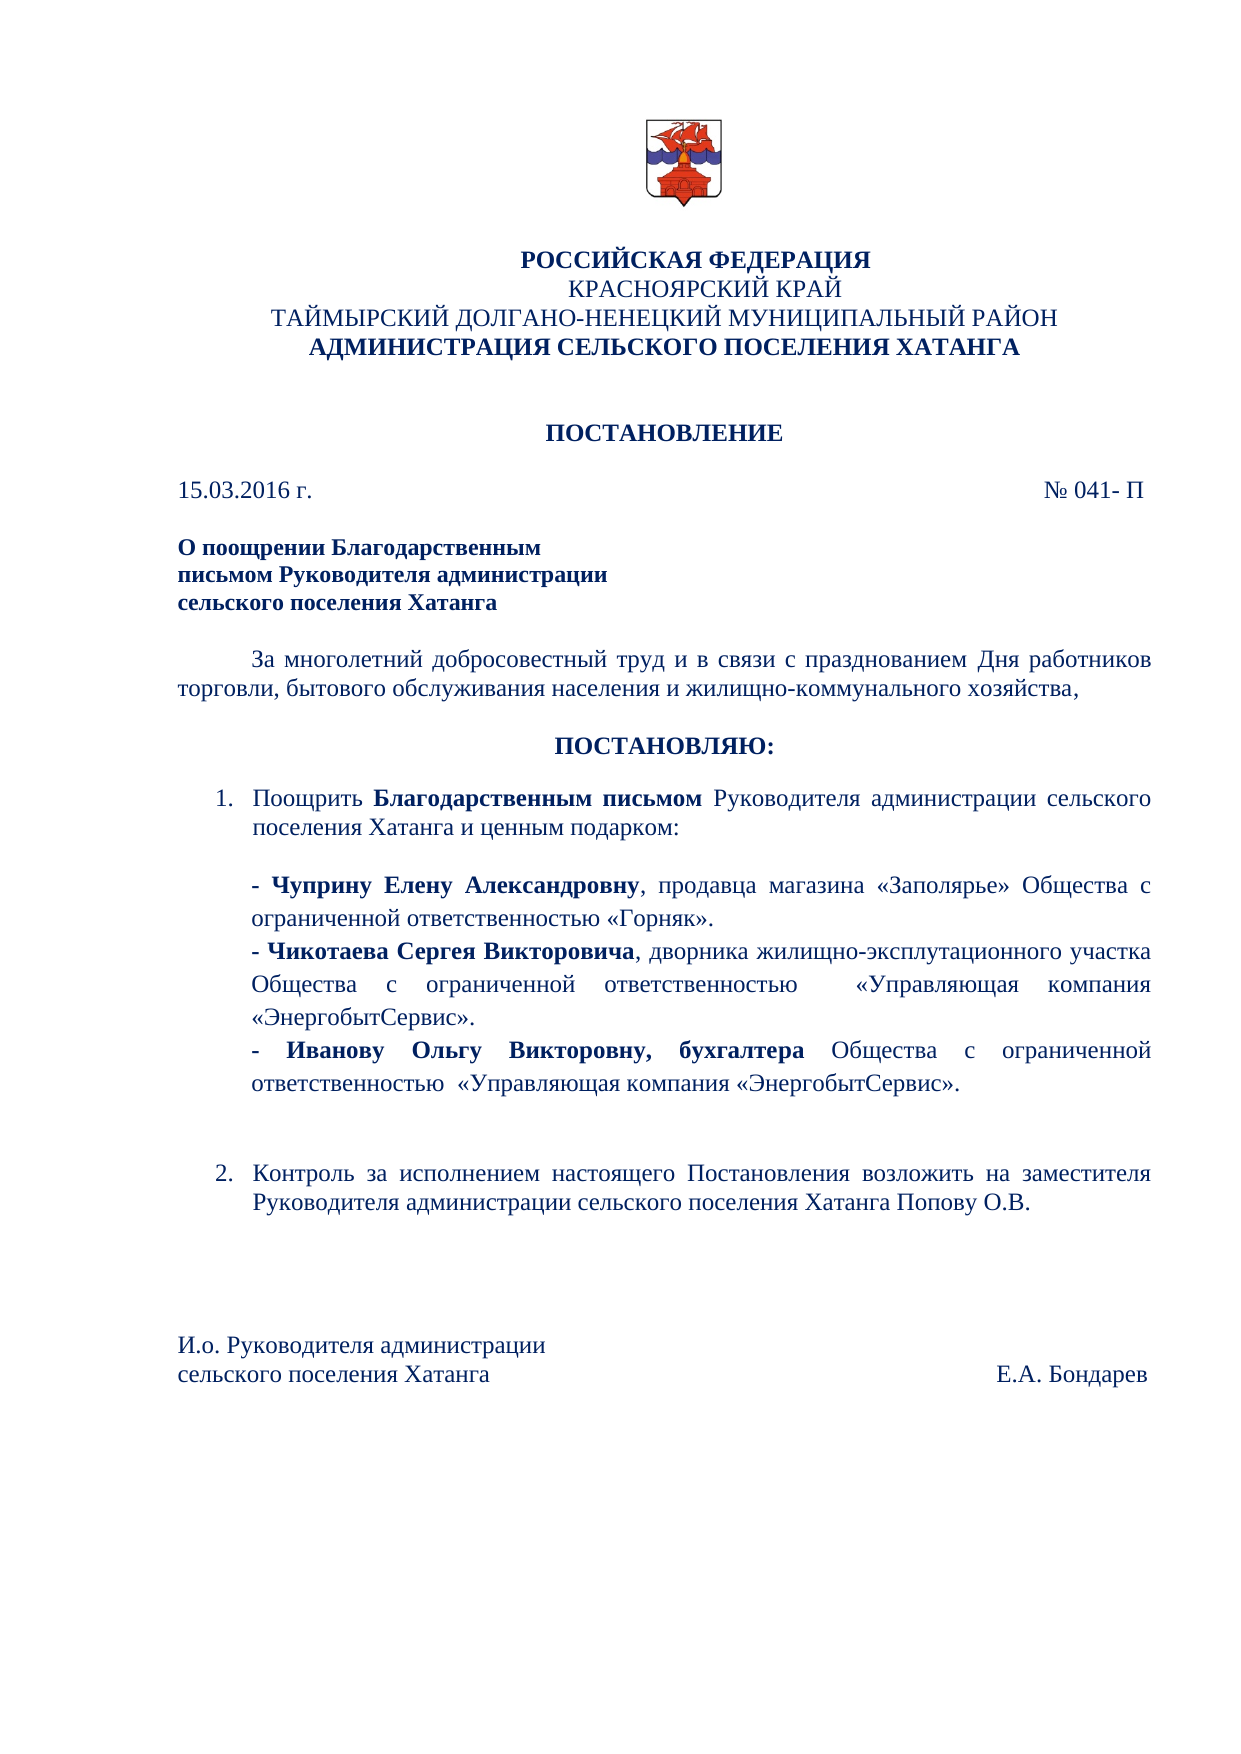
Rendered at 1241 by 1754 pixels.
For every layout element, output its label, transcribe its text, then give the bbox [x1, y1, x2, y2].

text ТАЙМЫРСКИЙ ДОЛГАНО-НЕНЕЦКИЙ МУНИЦИПАЛЬНЫЙ РАЙОН [177, 303, 1152, 332]
text КРАСНОЯРСКИЙ КРАЙ [177, 274, 1152, 303]
text - Чикотаева Сергея Викторовича, дворника жилищно-эксплутационного участка Общества с ограниченной ответственностью «Управляющая компания «ЭнергобытСервис». [251, 936, 1152, 1031]
list Поощрить Благодарственным письмом Руководителя администрации сельского поселения Хатанга и ценным подарком: [215, 783, 1152, 841]
text 15.03.2016 г. № 041- П [177, 475, 1152, 504]
list Контроль за исполнением настоящего Постановления возложить на заместителя Руководителя администрации сельского поселения Хатанга Попову О.В. [215, 1158, 1152, 1216]
text - Чуприну Елену Александровну, продавца магазина «Заполярье» Общества с ограниченной ответственностью «Горняк». [251, 870, 1152, 932]
text За многолетний добросовестный труд и в связи с празднованием Дня работников торговли, бытового обслуживания населения и жилищно-коммунального хозяйства, [177, 644, 1152, 702]
text О поощрении Благодарственным [177, 533, 1152, 561]
text ПОСТАНОВЛЯЮ: [177, 731, 1152, 759]
text сельского поселения Хатанга Е.А. Бондарев [177, 1359, 1152, 1388]
picture [645, 118, 723, 212]
text АДМИНИСТРАЦИЯ СЕЛЬСКОГО ПОСЕЛЕНИЯ ХАТАНГА [177, 332, 1152, 360]
text РОССИЙСКАЯ ФЕДЕРАЦИЯ [177, 245, 1152, 274]
text письмом Руководителя администрации [177, 561, 1152, 588]
text - Иванову Ольгу Викторовну, бухгалтера Общества с ограниченной ответственностью «Управляющая компания «ЭнергобытСервис». [251, 1035, 1152, 1097]
text И.о. Руководителя администрации [177, 1331, 1152, 1359]
text сельского поселения Хатанга [177, 588, 1152, 616]
text ПОСТАНОВЛЕНИЕ [177, 418, 1152, 447]
